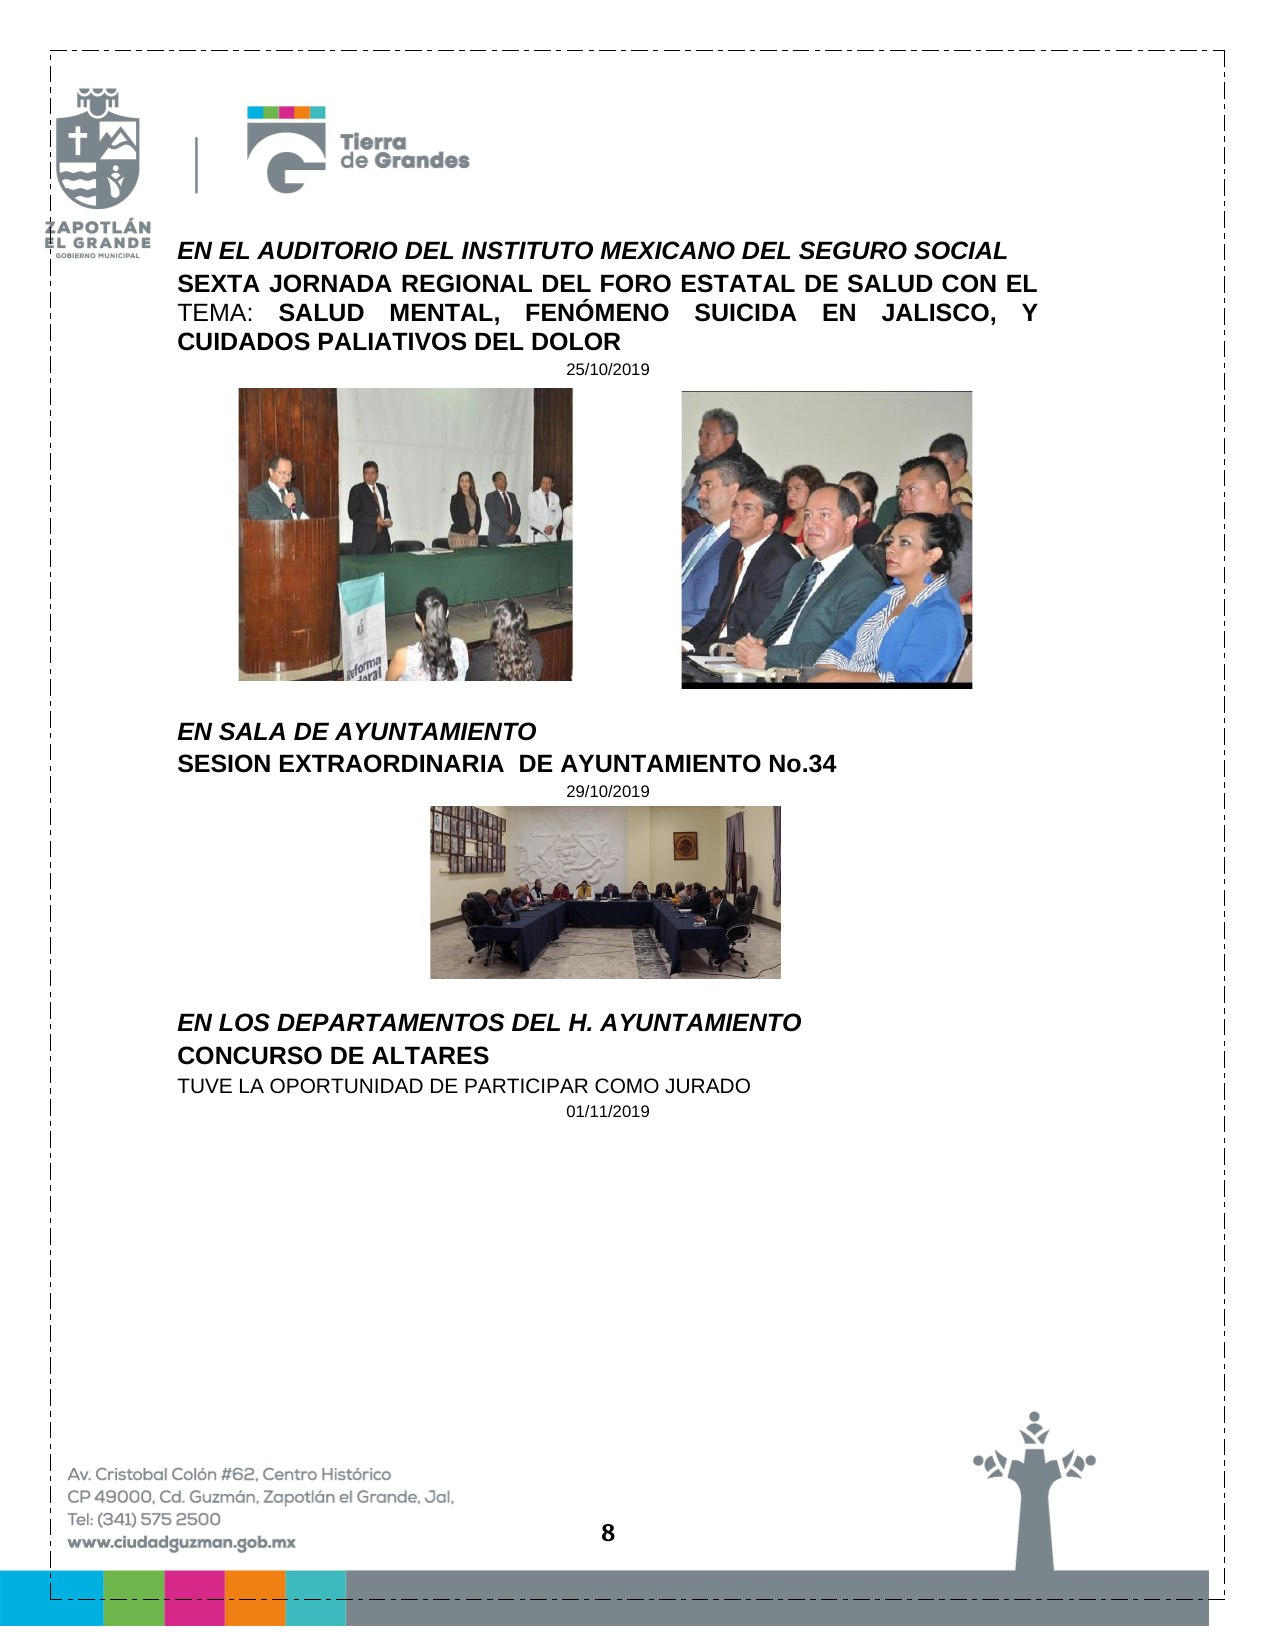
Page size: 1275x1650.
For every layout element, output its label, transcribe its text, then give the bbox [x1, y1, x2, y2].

text EN EL AUDITORIO DEL INSTITUTO MEXICANO DEL SEGURO SOCIAL [177, 236, 1039, 265]
table_header [177, 801, 1038, 837]
text 29/10/2019 [177, 782, 1039, 801]
text EN SALA DE AYUNTAMIENTO [177, 716, 1039, 745]
text EN LOS DEPARTAMENTOS DEL H. AYUNTAMIENTO [177, 1008, 1039, 1037]
text SESION EXTRAORDINARIA DE AYUNTAMIENTO No.34 [177, 749, 1039, 778]
text SEXTA JORNADA REGIONAL DEL FORO ESTATAL DE SALUD CON EL TEMA: SALUD MENTAL, FENÓMENO SUICIDA EN JALISCO, Y CUIDADOS PALIATIVOS DEL DOLOR [177, 269, 1039, 355]
table_header [177, 379, 1038, 712]
text CONCURSO DE ALTARES [177, 1041, 1039, 1070]
text TUVE LA OPORTUNIDAD DE PARTICIPAR COMO JURADO [177, 1074, 1039, 1098]
text 01/11/2019 [177, 1102, 1039, 1121]
text 25/10/2019 [177, 359, 1039, 379]
picture [0, 28, 1246, 1650]
